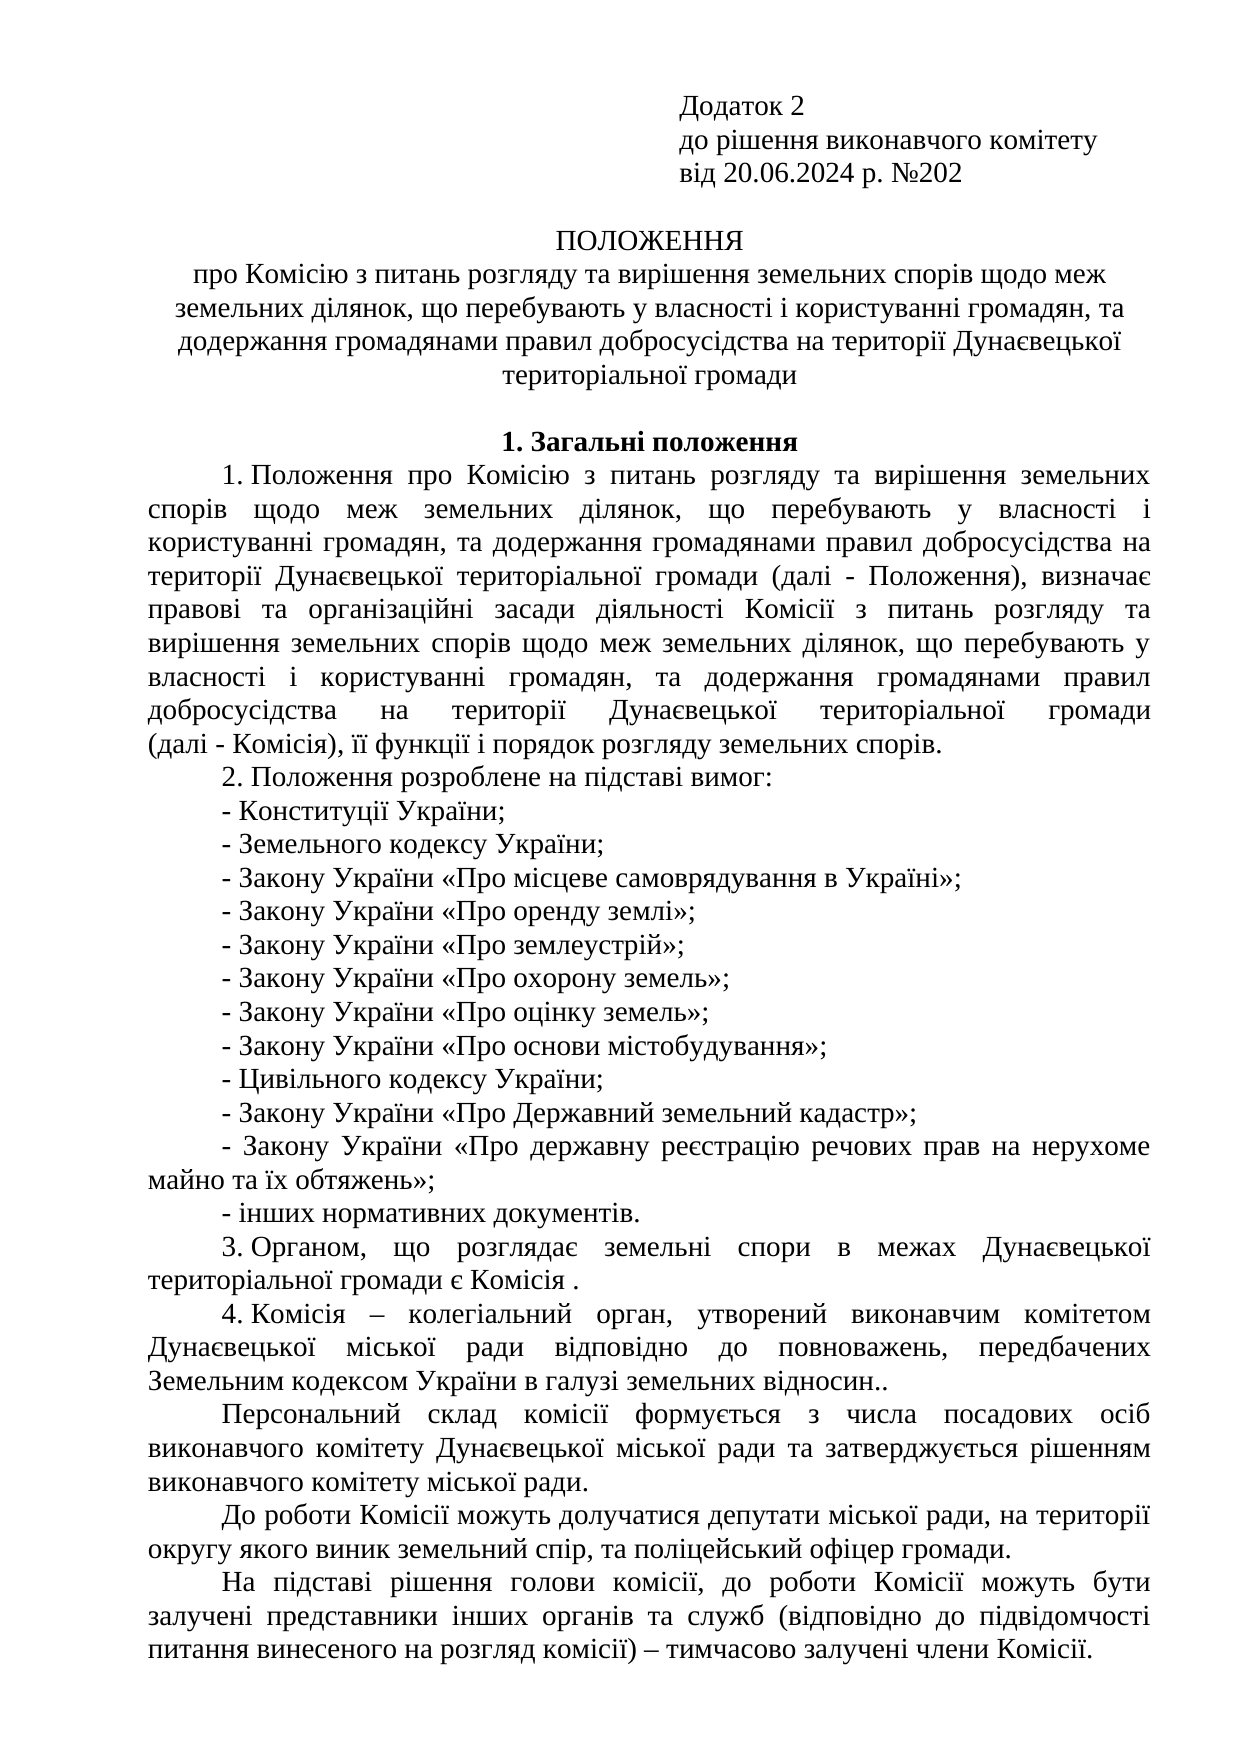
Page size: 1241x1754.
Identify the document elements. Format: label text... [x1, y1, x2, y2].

text - Закону України «Про оренду землі»; [148, 893, 1152, 927]
text - Закону України «Про охорону земель»; [148, 961, 1152, 994]
text - Закону України «Про місцеве самоврядування в Україні»; [148, 860, 1152, 893]
text від 20.06.2024 р. №202 [679, 156, 1152, 189]
text - Земельного кодексу України; [148, 826, 1152, 860]
text ПОЛОЖЕННЯ [148, 223, 1152, 256]
text 3. Органом, що розглядає земельні спори в межах Дунаєвецької територіальної громади є Комісія . [148, 1229, 1152, 1296]
text - інших нормативних документів. [148, 1195, 1152, 1229]
text 2. Положення розроблене на підставі вимог: [148, 759, 1152, 793]
text - Цивільного кодексу України; [148, 1061, 1152, 1095]
text 4. Комісія – колегіальний орган, утворений виконавчим комітетом Дунаєвецької міської ради відповідно до повноважень, передбачених Земельним кодексом України в галузі земельних відносин.. [148, 1296, 1152, 1397]
text 1. Загальні положення [148, 424, 1152, 457]
text - Конституції України; [148, 793, 1152, 826]
text Персональний склад комісії формується з числа посадових осіб виконавчого комітету Дунаєвецької міської ради та затверджується рішенням виконавчого комітету міської ради. [148, 1397, 1152, 1497]
text - Закону України «Про державну реєстрацію речових прав на нерухоме майно та їх обтяжень»; [148, 1128, 1152, 1195]
text - Закону України «Про Державний земельний кадастр»; [148, 1095, 1152, 1128]
text до рішення виконавчого комітету [679, 122, 1152, 156]
text - Закону України «Про основи містобудування»; [148, 1028, 1152, 1061]
text - Закону України «Про землеустрій»; [148, 927, 1152, 961]
text Додаток 2 [679, 88, 1152, 122]
text До роботи Комісії можуть долучатися депутати міської ради, на території округу якого виник земельний спір, та поліцейський офіцер громади. [148, 1497, 1152, 1564]
text 1. Положення про Комісію з питань розгляду та вирішення земельних спорів щодо меж земельних ділянок, що перебувають у власності і користуванні громадян, та додержання громадянами правил добросусідства на території Дунаєвецької територіальної громади (далі - Положення), визначає правові та організаційні засади діяльності Комісії з питань розгляду та вирішення земельних спорів щодо меж земельних ділянок, що перебувають у власності і користуванні громадян, та додержання громадянами правил добросусідства на території Дунаєвецької територіальної громади (далі - Комісія), її функції і порядок розгляду земельних спорів. [148, 457, 1152, 759]
text На підставі рішення голови комісії, до роботи Комісії можуть бути залучені представники інших органів та служб (відповідно до підвідомчості питання винесеного на розгляд комісії) – тимчасово залучені члени Комісії. [148, 1564, 1152, 1665]
text - Закону України «Про оцінку земель»; [148, 994, 1152, 1028]
text про Комісію з питань розгляду та вирішення земельних спорів щодо меж земельних ділянок, що перебувають у власності і користуванні громадян, та додержання громадянами правил добросусідства на території Дунаєвецької територіальної громади [148, 256, 1152, 390]
